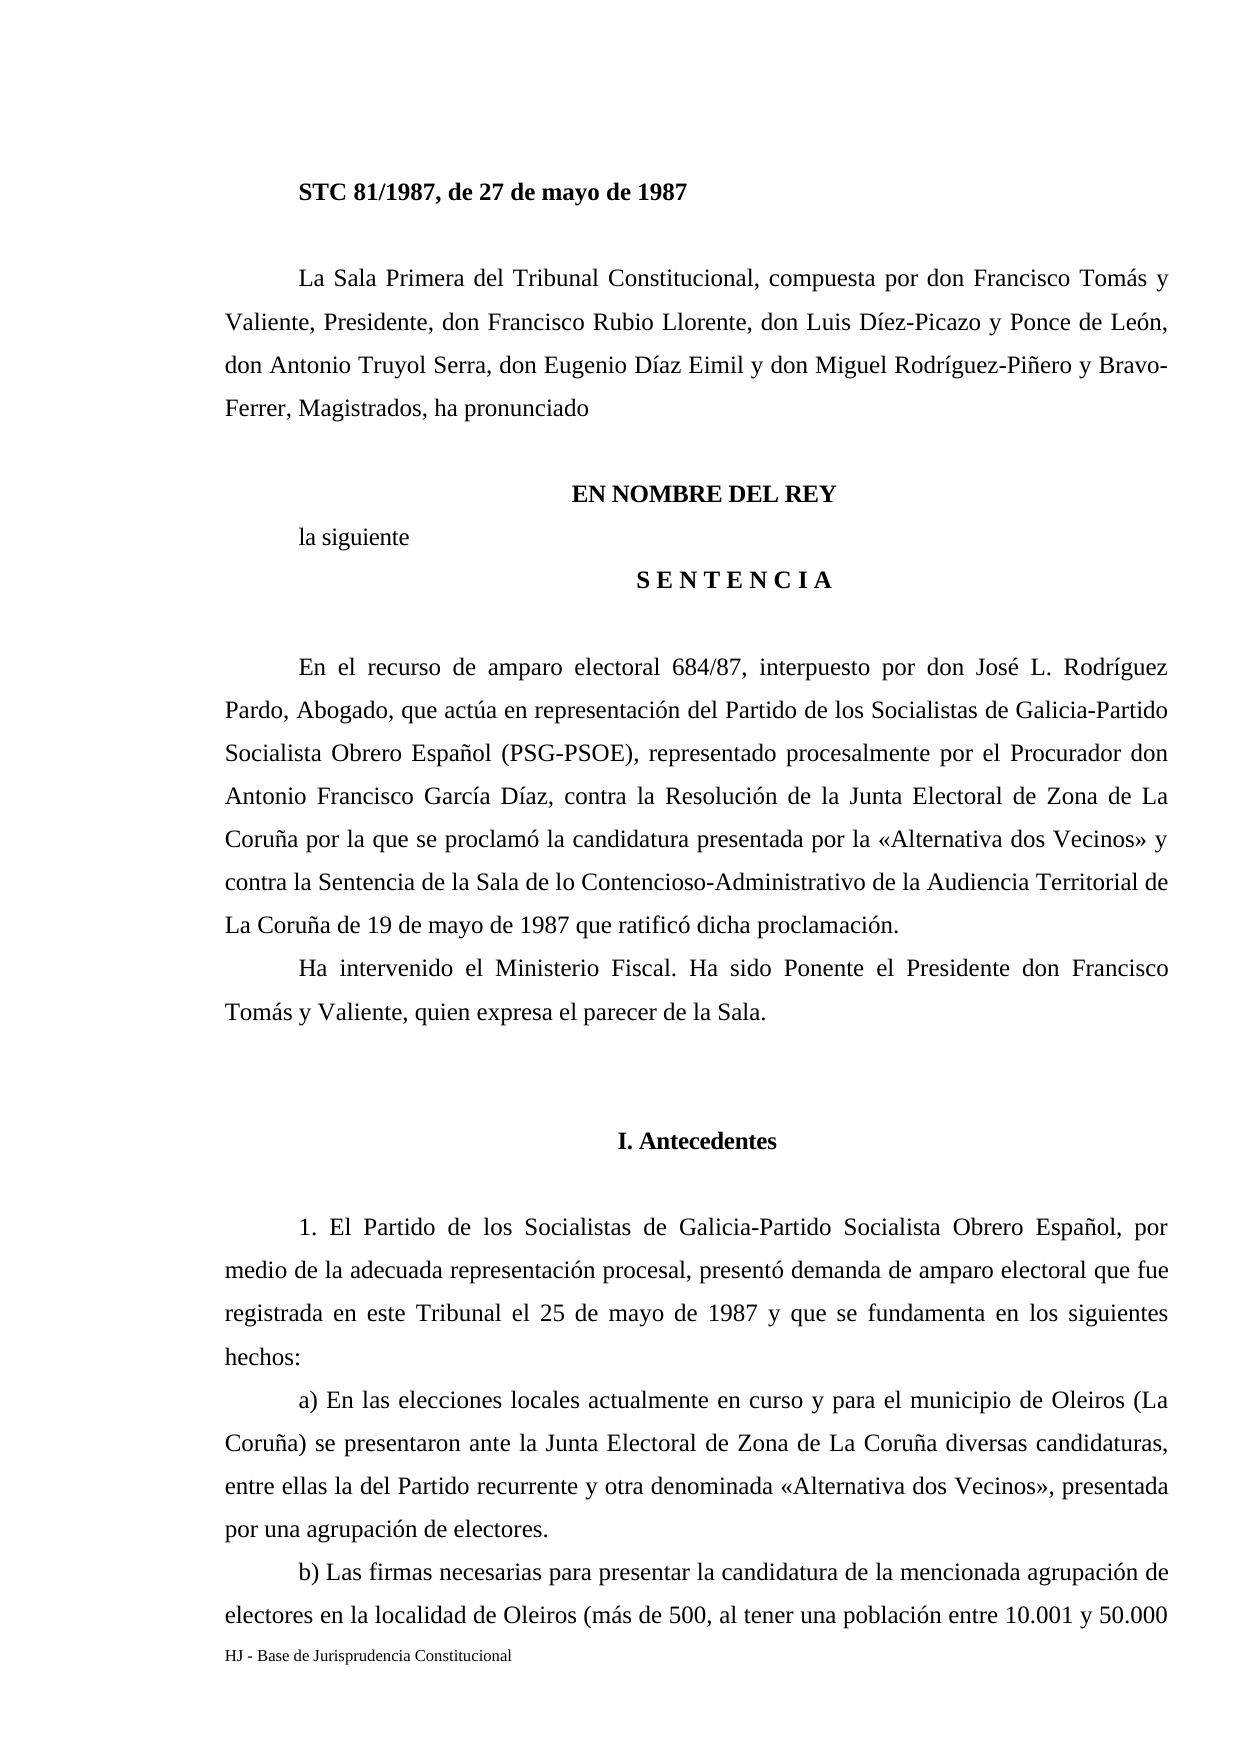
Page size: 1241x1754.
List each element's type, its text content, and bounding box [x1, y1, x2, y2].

text EN NOMBRE DEL REY [224, 479, 1110, 508]
text la siguiente [224, 522, 1110, 551]
text S E N T E N C I A [224, 565, 1169, 594]
text Ha intervenido el Ministerio Fiscal. Ha sido Ponente el Presidente don Francisco Tomás y Valiente, quien expresa el parecer de la Sala. [224, 953, 1169, 1025]
text a) En las elecciones locales actualmente en curso y para el municipio de Oleiros (La Coruña) se presentaron ante la Junta Electoral de Zona de La Coruña diversas candidaturas, entre ellas la del Partido recurrente y otra denominada «Alternativa dos Vecinos», presentada por una agrupación de electores. [224, 1385, 1169, 1543]
text 1. El Partido de los Socialistas de Galicia-Partido Socialista Obrero Español, por medio de la adecuada representación procesal, presentó demanda de amparo electoral que fue registrada en este Tribunal el 25 de mayo de 1987 y que se fundamenta en los siguientes hechos: [224, 1212, 1169, 1370]
text I. Antecedentes [224, 1126, 1169, 1155]
text STC 81/1987, de 27 de mayo de 1987 [224, 177, 1169, 206]
text En el recurso de amparo electoral 684/87, interpuesto por don José L. Rodríguez Pardo, Abogado, que actúa en representación del Partido de los Socialistas de Galicia-Partido Socialista Obrero Español (PSG-PSOE), representado procesalmente por el Procurador don Antonio Francisco García Díaz, contra la Resolución de la Junta Electoral de Zona de La Coruña por la que se proclamó la candidatura presentada por la «Alternativa dos Vecinos» y contra la Sentencia de la Sala de lo Contencioso-Administrativo de la Audiencia Territorial de La Coruña de 19 de mayo de 1987 que ratificó dicha proclamación. [224, 652, 1169, 939]
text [224, 1557, 1169, 1629]
text La Sala Primera del Tribunal Constitucional, compuesta por don Francisco Tomás y Valiente, Presidente, don Francisco Rubio Llorente, don Luis Díez-Picazo y Ponce de León, don Antonio Truyol Serra, don Eugenio Díaz Eimil y don Miguel Rodríguez-Piñero y Bravo-Ferrer, Magistrados, ha pronunciado [224, 263, 1169, 422]
